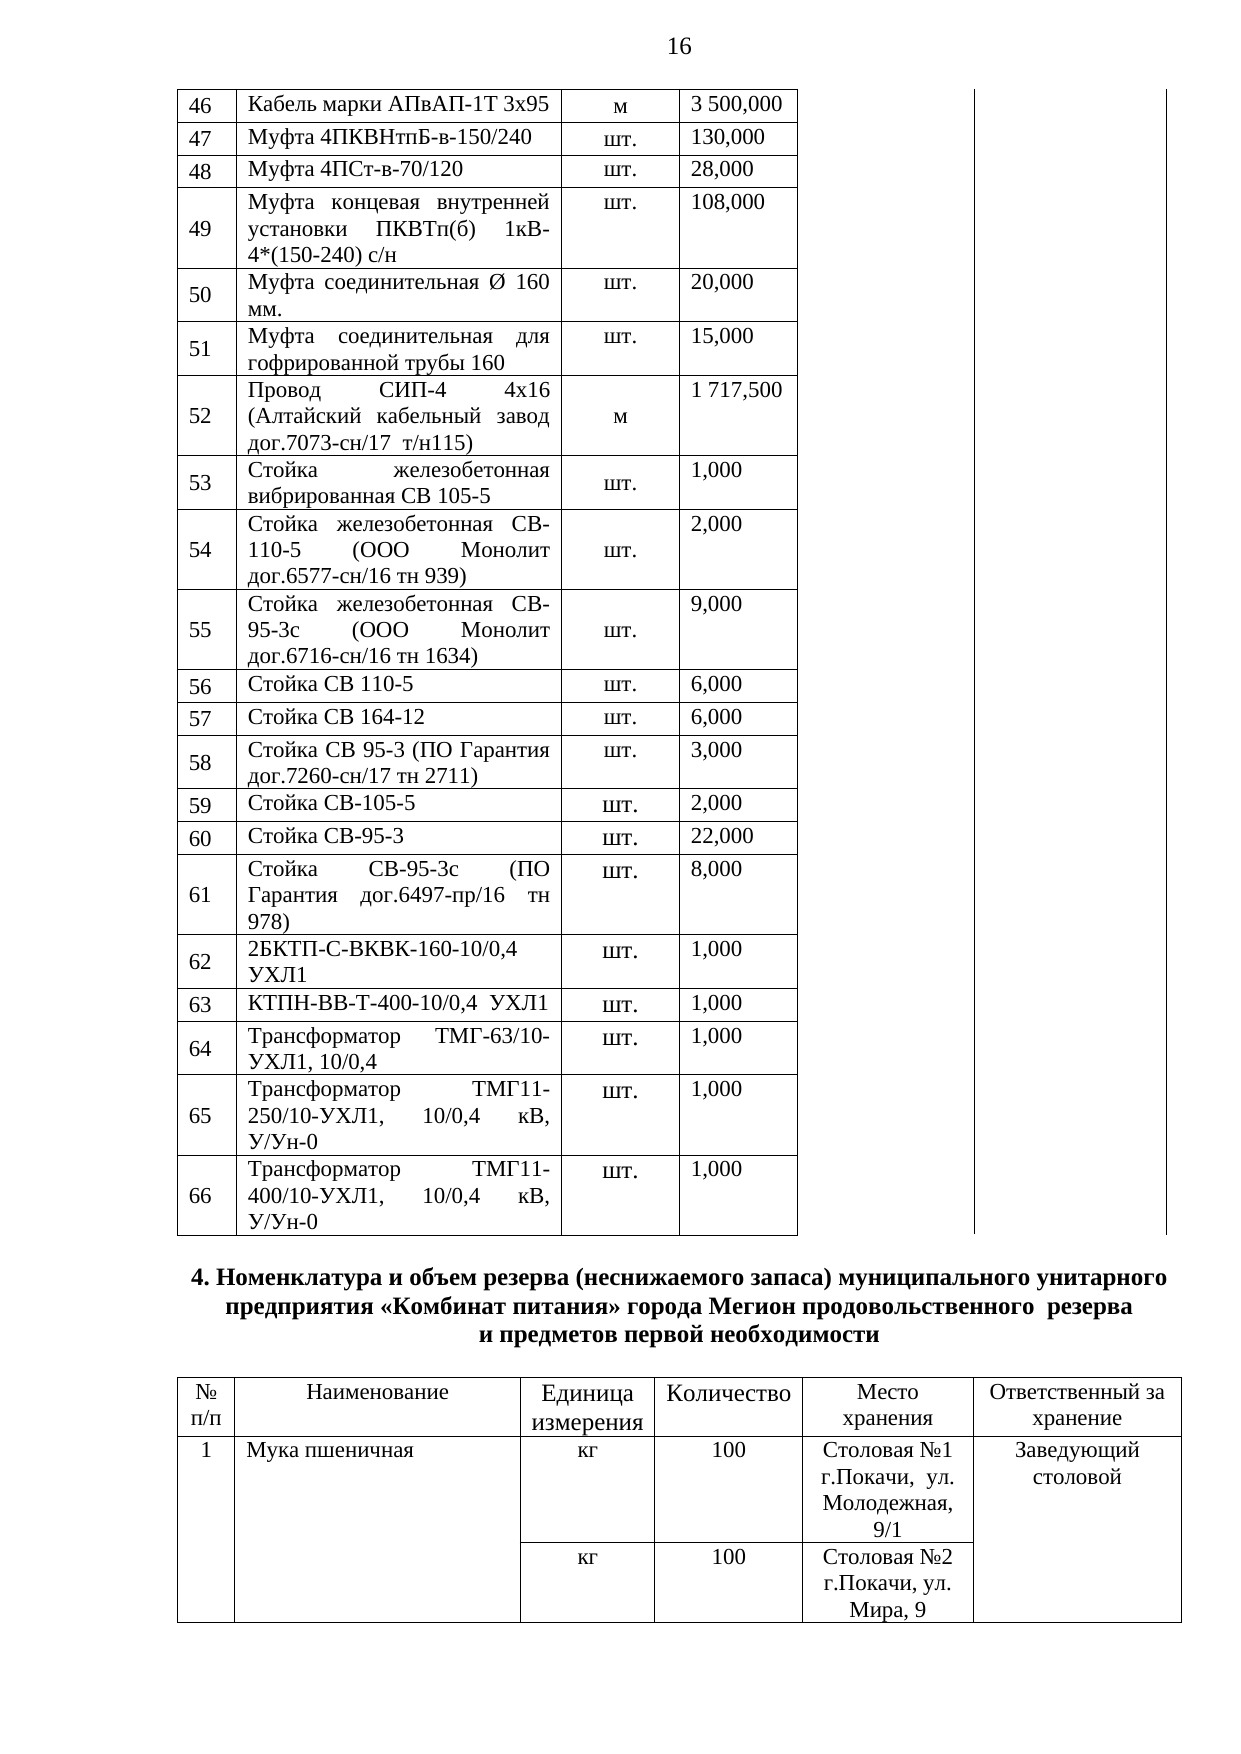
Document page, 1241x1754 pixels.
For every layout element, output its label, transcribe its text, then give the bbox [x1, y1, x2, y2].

table_cell КТПН-ВВ-Т-400-10/0,4 УХЛ1 [237, 989, 561, 1021]
table_cell 100 [655, 1543, 802, 1622]
table_cell Стойка СВ-95-3 [237, 822, 561, 854]
table_cell 59 [178, 789, 236, 821]
table_cell Муфта 4ПСт-в-70/120 [237, 156, 561, 187]
table_cell 8,000 [680, 855, 797, 934]
table_header № п/п [178, 1378, 234, 1436]
table_cell Трансформатор ТМГ-63/10-УХЛ1, 10/0,4 [237, 1022, 561, 1074]
table_cell м [562, 90, 679, 122]
table_cell шт. [562, 736, 679, 788]
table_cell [803, 1437, 973, 1542]
table_cell Провод СИП-4 4х16 (Алтайский кабельный завод дог.7073-сн/17 т/н115) [237, 376, 561, 455]
table_cell 22,000 [680, 822, 797, 854]
text и предметов первой необходимости [177, 1319, 1181, 1348]
table_cell 50 [178, 269, 236, 321]
table_cell 58 [178, 736, 236, 788]
table_cell шт. [562, 322, 679, 375]
table_cell 63 [178, 989, 236, 1021]
table_cell кг [521, 1437, 654, 1542]
table_header Ответственный за хранение [974, 1378, 1181, 1436]
table_cell 52 [178, 376, 236, 455]
table_cell 3,000 [680, 736, 797, 788]
table_cell 48 [178, 156, 236, 187]
table_cell 64 [178, 1022, 236, 1074]
table_cell 2,000 [680, 789, 797, 821]
table_cell 1,000 [680, 935, 797, 988]
table_cell Муфта соединительная Ø 160 мм. [237, 269, 561, 321]
table_cell 28,000 [680, 156, 797, 187]
table_cell 60 [178, 822, 236, 854]
table_cell 108,000 [680, 188, 797, 267]
table_cell шт. [562, 1075, 679, 1154]
table_cell Кабель марки АПвАП-1Т 3х95 [237, 90, 561, 122]
table_cell Заведующий столовой [974, 1437, 1181, 1622]
table_cell Стойка железобетонная СВ-95-3с (ООО Монолит дог.6716-сн/16 тн 1634) [237, 590, 561, 669]
table_cell шт. [562, 670, 679, 702]
table_cell 1,000 [680, 456, 797, 509]
table_cell 15,000 [680, 322, 797, 375]
table_header Место хранения [803, 1378, 973, 1436]
table_cell шт. [562, 703, 679, 734]
table_cell Столовая №2 г.Покачи, ул. Мира, 9 [803, 1543, 973, 1622]
table_cell кг [521, 1543, 654, 1622]
table_cell Стойка железобетонная СВ-110-5 (ООО Монолит дог.6577-сн/16 тн 939) [237, 510, 561, 589]
table_cell Трансформатор ТМГ11-400/10-УХЛ1, 10/0,4 кВ, У/Ун-0 [237, 1156, 561, 1234]
table_cell Стойка железобетонная вибрированная СВ 105-5 [237, 456, 561, 509]
table_header Наименование [235, 1378, 520, 1436]
table_cell 65 [178, 1075, 236, 1154]
table_cell Стойка СВ 164-12 [237, 703, 561, 734]
table_cell шт. [562, 855, 679, 934]
table_cell м [562, 376, 679, 455]
table_cell 1,000 [680, 989, 797, 1021]
table_cell 56 [178, 670, 236, 702]
table_cell 66 [178, 1156, 236, 1234]
table_header Количество [655, 1378, 802, 1436]
table_cell Муфта концевая внутренней установки ПКВТп(б) 1кВ-4*(150-240) с/н [237, 188, 561, 267]
table_cell 49 [178, 188, 236, 267]
table_cell 1,000 [680, 1075, 797, 1154]
table_cell 3 500,000 [680, 90, 797, 122]
table_cell 57 [178, 703, 236, 734]
table_cell Стойка СВ 110-5 [237, 670, 561, 702]
table_cell шт. [562, 156, 679, 187]
table_cell шт. [562, 590, 679, 669]
table_cell 9,000 [680, 590, 797, 669]
table_cell 20,000 [680, 269, 797, 321]
table_cell 2,000 [680, 510, 797, 589]
table_cell 47 [178, 123, 236, 154]
table_cell шт. [562, 269, 679, 321]
table_cell 1,000 [680, 1156, 797, 1234]
table_cell 6,000 [680, 670, 797, 702]
table_header Единица измерения [521, 1378, 654, 1436]
table_cell шт. [562, 1022, 679, 1074]
table_cell 6,000 [680, 703, 797, 734]
table_cell Муфта 4ПКВНтпБ-в-150/240 [237, 123, 561, 154]
table_cell Стойка СВ 95-3 (ПО Гарантия дог.7260-сн/17 тн 2711) [237, 736, 561, 788]
table_cell шт. [562, 1156, 679, 1234]
table_cell 100 [655, 1437, 802, 1542]
table_cell 61 [178, 855, 236, 934]
table_cell шт. [562, 456, 679, 509]
table_cell шт. [562, 123, 679, 154]
table_cell Муфта соединительная для гофрированной трубы 160 [237, 322, 561, 375]
table_cell шт. [562, 989, 679, 1021]
table_cell 1 [178, 1437, 234, 1622]
table_cell Трансформатор ТМГ11-250/10-УХЛ1, 10/0,4 кВ, У/Ун-0 [237, 1075, 561, 1154]
table_cell 46 [178, 90, 236, 122]
table_cell 2БКТП-С-ВКВК-160-10/0,4 УХЛ1 [237, 935, 561, 988]
table_cell Стойка СВ-95-3с (ПО Гарантия дог.6497-пр/16 тн 978) [237, 855, 561, 934]
table_cell шт. [562, 188, 679, 267]
table_cell 54 [178, 510, 236, 589]
table_cell 53 [178, 456, 236, 509]
table_cell Мука пшеничная [235, 1437, 520, 1622]
table_cell 1 717,500 [680, 376, 797, 455]
table_cell Стойка СВ-105-5 [237, 789, 561, 821]
text 4. Номенклатура и объем резерва (неснижаемого запаса) муниципального унитарного предприятия «Комбинат питания» города Мегион продовольственного резерва [177, 1262, 1181, 1319]
table_cell шт. [562, 822, 679, 854]
table_cell 130,000 [680, 123, 797, 154]
table_cell шт. [562, 935, 679, 988]
table_cell 1,000 [680, 1022, 797, 1074]
table_cell шт. [562, 510, 679, 589]
table_cell 62 [178, 935, 236, 988]
table_cell 55 [178, 590, 236, 669]
table_cell шт. [562, 789, 679, 821]
table_cell 51 [178, 322, 236, 375]
